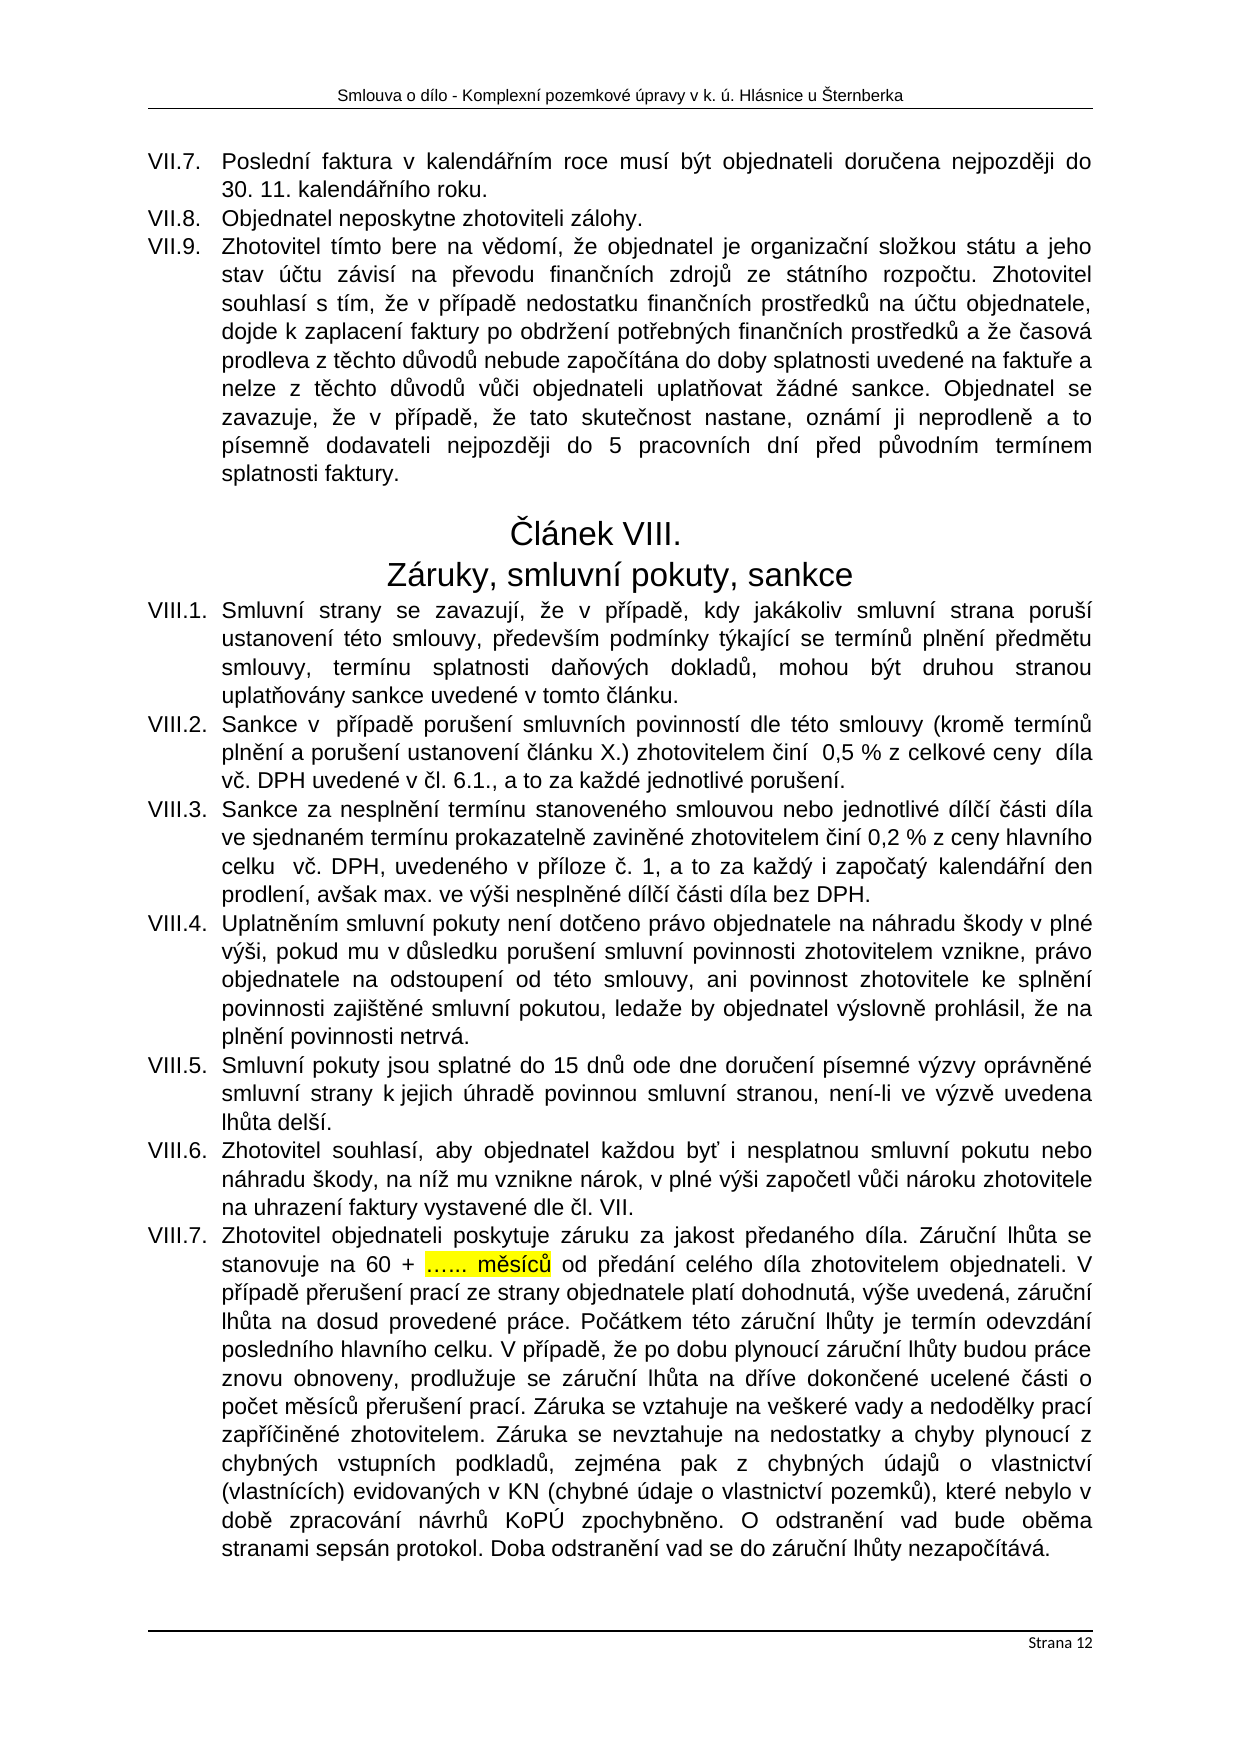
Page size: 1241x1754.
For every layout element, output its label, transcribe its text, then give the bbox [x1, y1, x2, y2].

list Zhotovitel tímto bere na vědomí, že objednatel je organizační složkou státu a jeho stav účtu závisí na převodu finančních zdrojů ze státního rozpočtu. Zhotovitel souhlasí s tím, že v případě nedostatku finančních prostředků na účtu objednatele, dojde k zaplacení faktury po obdržení potřebných finančních prostředků a že časová prodleva z těchto důvodů nebude započítána do doby splatnosti uvedené na faktuře a nelze z těchto důvodů vůči objednateli uplatňovat žádné sankce. Objednatel se zavazuje, že v případě, že tato skutečnost nastane, oznámí ji neprodleně a to písemně dodavateli nejpozději do 5 pracovních dní před původním termínem splatnosti faktury. [148, 233, 1093, 487]
subtitle Záruky, smluvní pokuty, sankce [148, 514, 1093, 594]
list Poslední faktura v kalendářním roce musí být objednateli doručena nejpozději do 30. 11. kalendářního roku. [148, 148, 1093, 202]
list Zhotovitel objednateli poskytuje záruku za jakost předaného díla. Záruční lhůta se stanovuje na 60 + …... měsíců od předání celého díla zhotovitelem objednateli. V případě přerušení prací ze strany objednatele platí dohodnutá, výše uvedená, záruční lhůta na dosud provedené práce. Počátkem této záruční lhůty je termín odevzdání posledního hlavního celku. V případě, že po dobu plynoucí záruční lhůty budou práce znovu obnoveny, prodlužuje se záruční lhůta na dříve dokončené ucelené části o počet měsíců přerušení prací. Záruka se vztahuje na veškeré vady a nedodělky prací zapříčiněné zhotovitelem. Záruka se nevztahuje na nedostatky a chyby plynoucí z chybných vstupních podkladů, zejména pak z chybných údajů o vlastnictví (vlastnících) evidovaných v KN (chybné údaje o vlastnictví pozemků), které nebylo v době zpracování návrhů KoPÚ zpochybněno. O odstranění vad bude oběma stranami sepsán protokol. Doba odstranění vad se do záruční lhůty nezapočítává. [148, 1222, 1093, 1562]
list Zhotovitel souhlasí, aby objednatel každou byť i nesplatnou smluvní pokutu nebo náhradu škody, na níž mu vznikne nárok, v plné výši započetl vůči nároku zhotovitele na uhrazení faktury vystavené dle čl. VII. [148, 1137, 1093, 1220]
list Sankce v případě porušení smluvních povinností dle této smlouvy (kromě termínů plnění a porušení ustanovení článku X.) zhotovitelem činí 0,5 % z celkové ceny díla vč. DPH uvedené v čl. 6.1., a to za každé jednotlivé porušení. [148, 711, 1093, 794]
list Uplatněním smluvní pokuty není dotčeno právo objednatele na náhradu škody v plné výši, pokud mu v důsledku porušení smluvní povinnosti zhotovitelem vznikne, právo objednatele na odstoupení od této smlouvy, ani povinnost zhotovitele ke splnění povinnosti zajištěné smluvní pokutou, ledaže by objednatel výslovně prohlásil, že na plnění povinnosti netrvá. [148, 909, 1093, 1050]
list Smluvní strany se zavazují, že v případě, kdy jakákoliv smluvní strana poruší ustanovení této smlouvy, především podmínky týkající se termínů plnění předmětu smlouvy, termínu splatnosti daňových dokladů, mohou být druhou stranou uplatňovány sankce uvedené v tomto článku. [148, 597, 1093, 708]
list Objednatel neposkytne zhotoviteli zálohy. [148, 204, 1093, 231]
list Smluvní pokuty jsou splatné do 15 dnů ode dne doručení písemné výzvy oprávněné smluvní strany k jejich úhradě povinnou smluvní stranou, není-li ve výzvě uvedena lhůta delší. [148, 1052, 1093, 1135]
list Sankce za nesplnění termínu stanoveného smlouvou nebo jednotlivé dílčí části díla ve sjednaném termínu prokazatelně zaviněné zhotovitelem činí 0,2 % z ceny hlavního celku vč. DPH, uvedeného v příloze č. 1, a to za každý i započatý kalendářní den prodlení, avšak max. ve výši nesplněné dílčí části díla bez DPH. [148, 796, 1093, 907]
